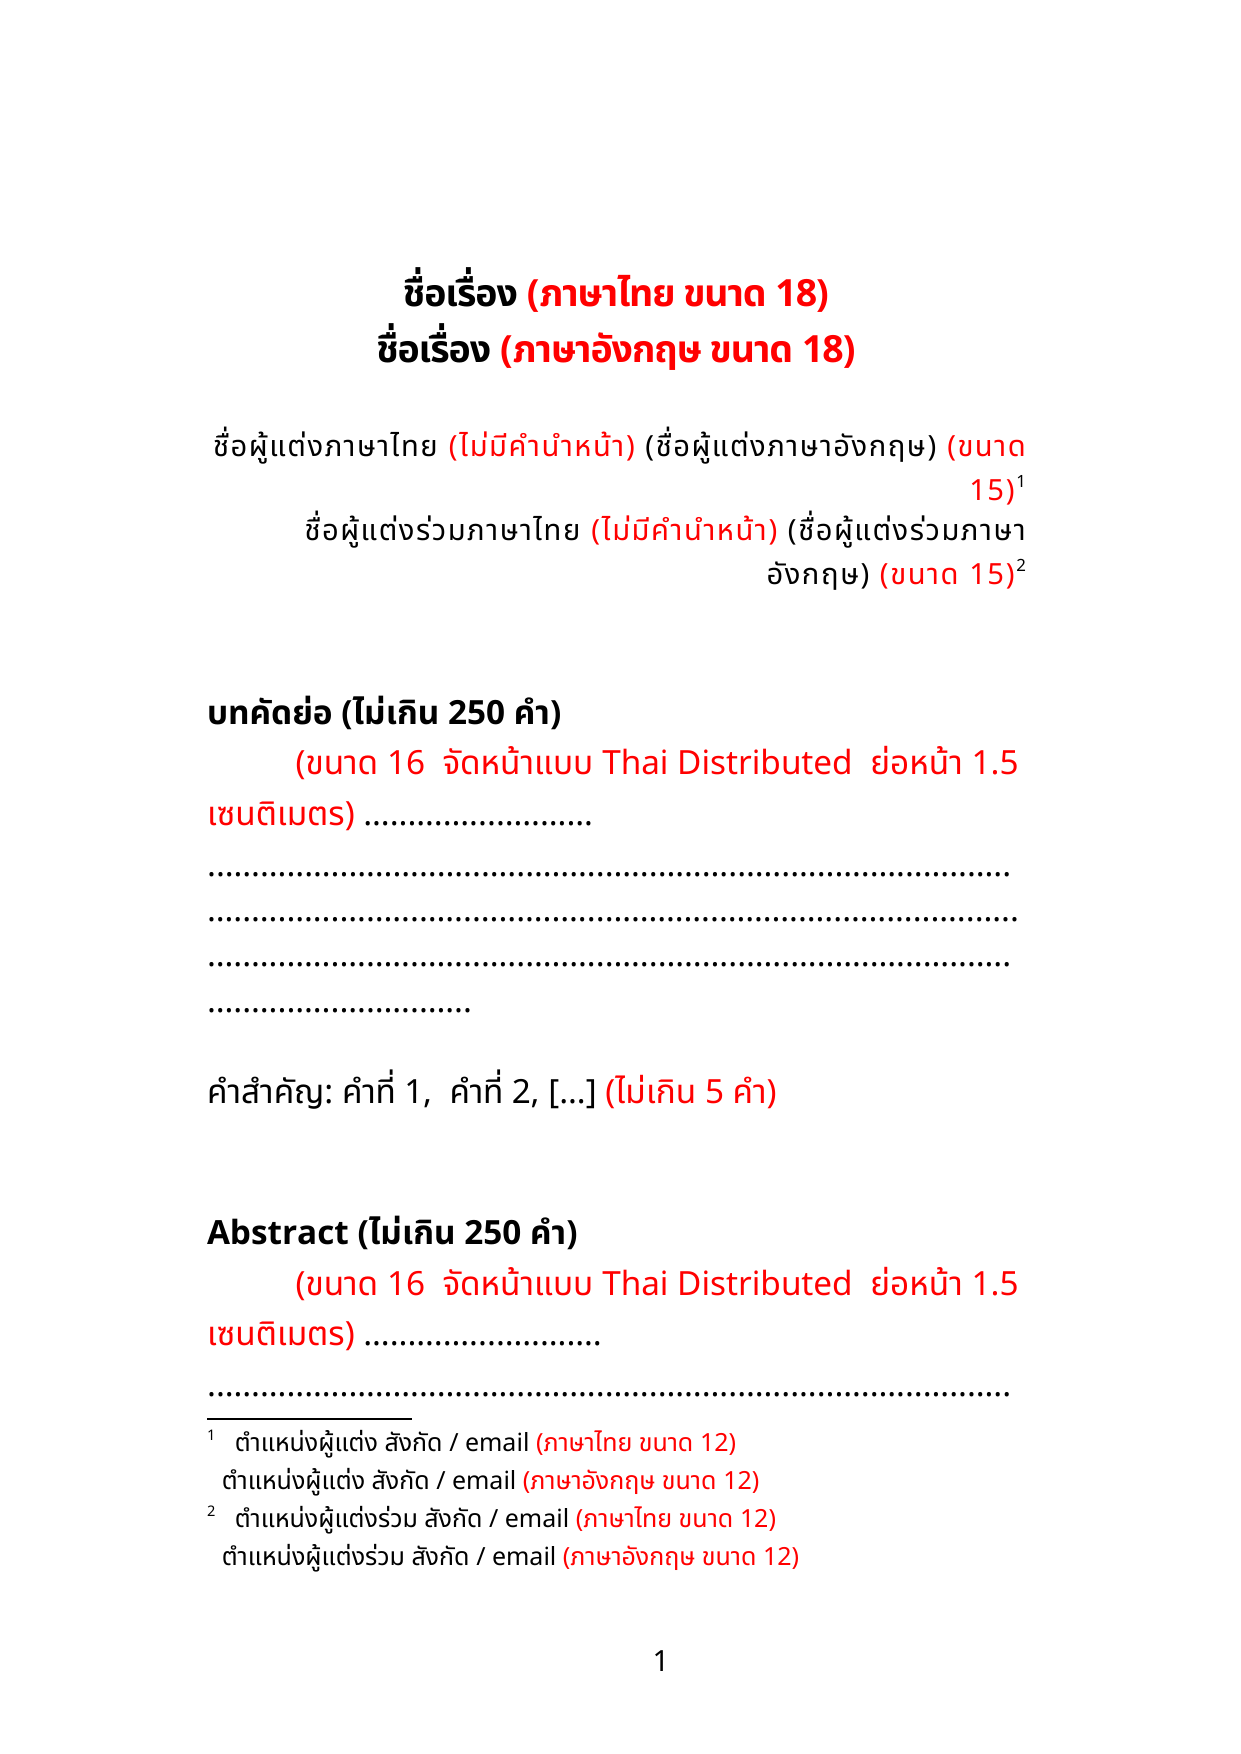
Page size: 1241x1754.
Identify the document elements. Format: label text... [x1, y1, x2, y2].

subtitle บทคัดย่อ (ไม่เกิน 250 คำ) [207, 688, 1026, 739]
title ชื่อเรื่อง (ภาษาไทย ขนาด 18) [207, 266, 1026, 323]
subtitle ชื่อผู้แต่งร่วมภาษาไทย (ไม่มีคำนำหน้า) (ชื่อผู้แต่งร่วมภาษาอังกฤษ) (ขนาด 15) [207, 509, 1026, 598]
text (ขนาด 16 จัดหน้าแบบ Thai Distributed ย่อหน้า 1.5 เซนติเมตร) …..…..…..…..…… .…..…..…..…..…..…..…..…..…..…..…..…..…..…..…..…..…..…..…..…..…..…..…..…..…..…..…..………….…………..…..…..…..…..…..…..…..…..…..…...…..…..…..…..…..…..…..…..…..…..…..…..…..…..…..…..…..….. [207, 739, 1026, 1022]
subtitle Abstract (ไม่เกิน 250 คำ) [207, 1209, 1026, 1259]
text คำสำคัญ: คำที่ 1, คำที่ 2, […] (ไม่เกิน 5 คำ) [207, 1067, 1026, 1118]
title ชื่อเรื่อง (ภาษาอังกฤษ ขนาด 18) [207, 323, 1026, 380]
subtitle ชื่อผู้แต่งภาษาไทย (ไม่มีคำนำหน้า) (ชื่อผู้แต่งภาษาอังกฤษ) (ขนาด 15) [207, 425, 1026, 509]
